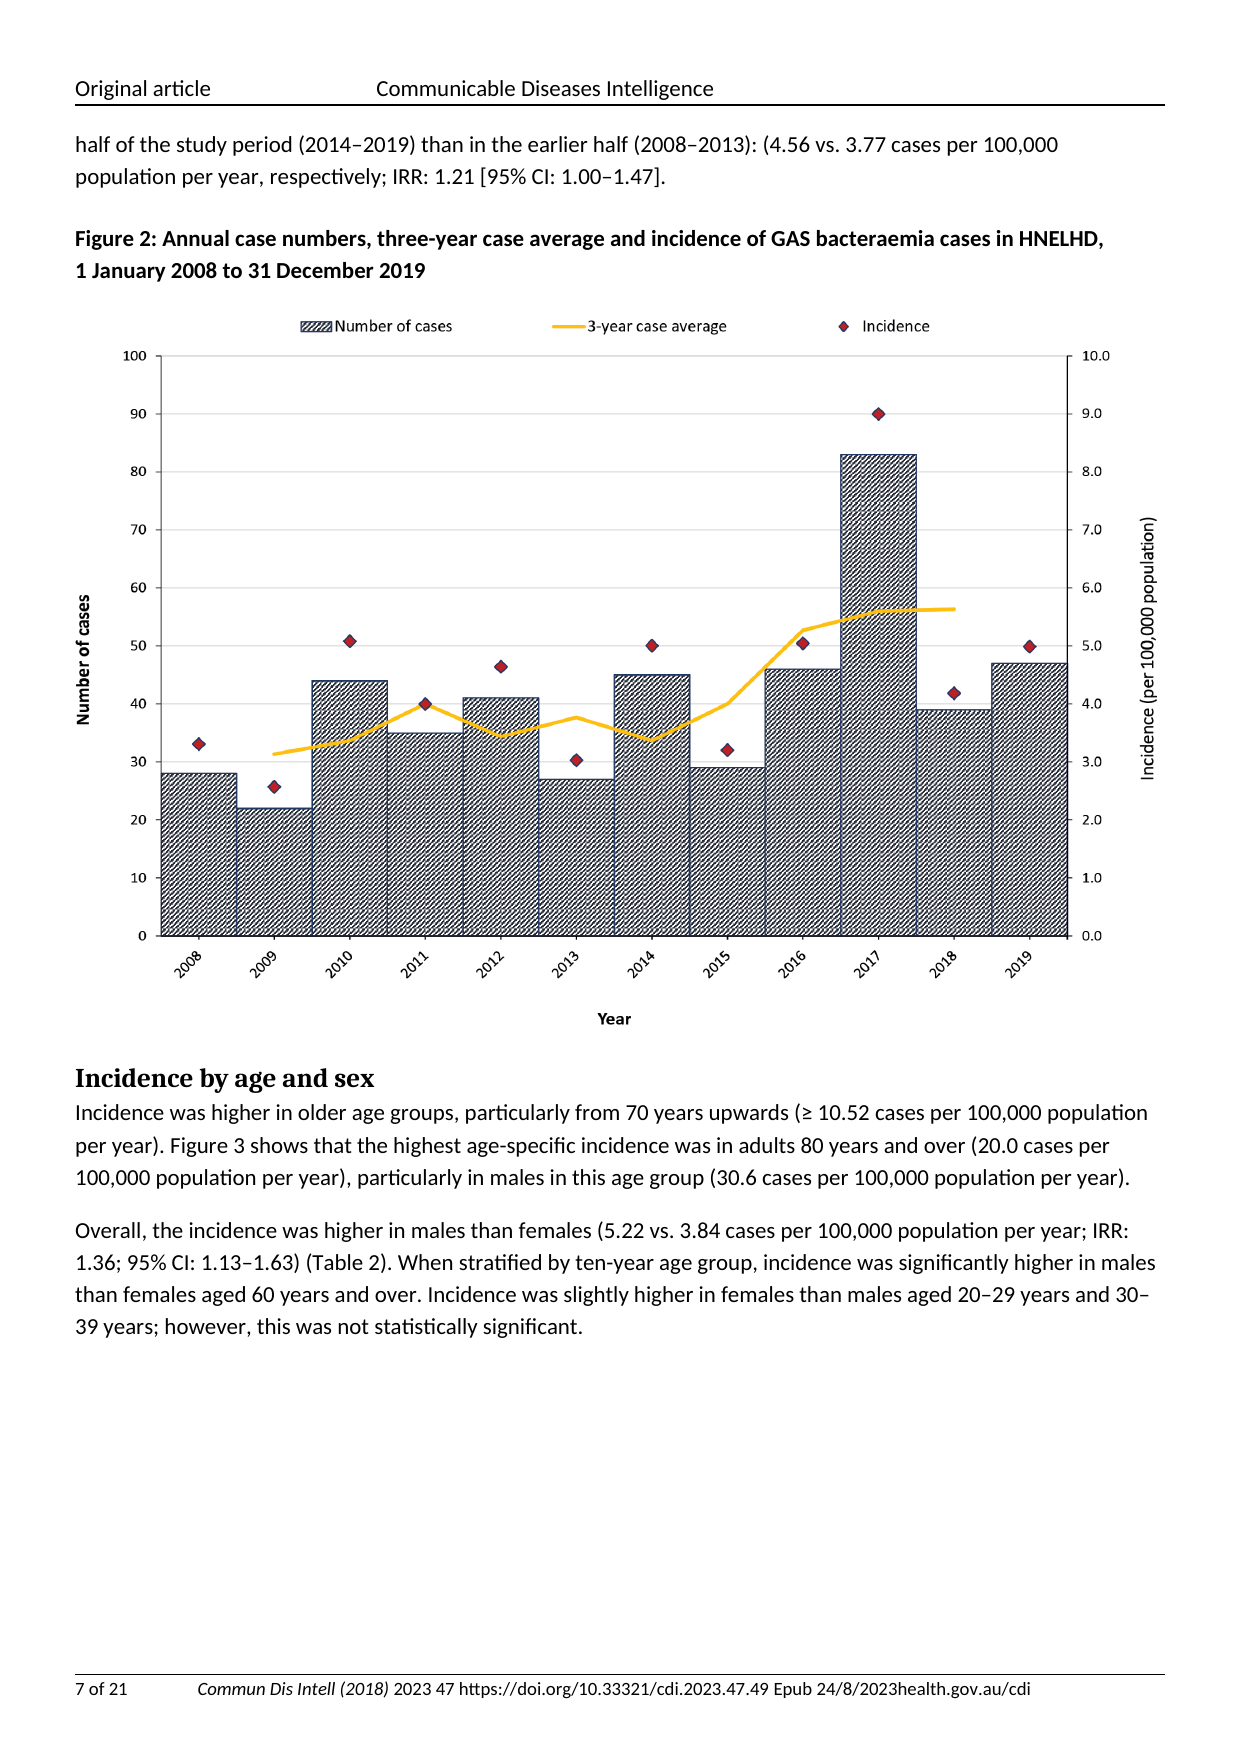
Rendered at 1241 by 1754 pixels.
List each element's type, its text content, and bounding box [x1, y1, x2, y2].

subtitle Incidence by age and sex [75, 1063, 1165, 1094]
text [75, 130, 1165, 190]
picture [75, 317, 1163, 1038]
text Incidence was higher in older age groups, particularly from 70 years upwards (≥ 10.52 cases per 100,000 population per year). Figure 3 shows that the highest age-specific incidence was in adults 80 years and over (20.0 cases per 100,000 population per year), particularly in males in this age group (30.6 cases per 100,000 population per year). [75, 1098, 1165, 1191]
text Figure 2: Annual case numbers, three-year case average and incidence of GAS bacteraemia cases in HNELHD, 1 January 2008 to 31 December 2019 [75, 224, 1165, 284]
text Overall, the incidence was higher in males than females (5.22 vs. 3.84 cases per 100,000 population per year; IRR: 1.36; 95% CI: 1.13–1.63) (Table 2). When stratified by ten-year age group, incidence was significantly higher in males than females aged 60 years and over. Incidence was slightly higher in females than males aged 20–29 years and 30–39 years; however, this was not statistically significant. [75, 1216, 1165, 1341]
